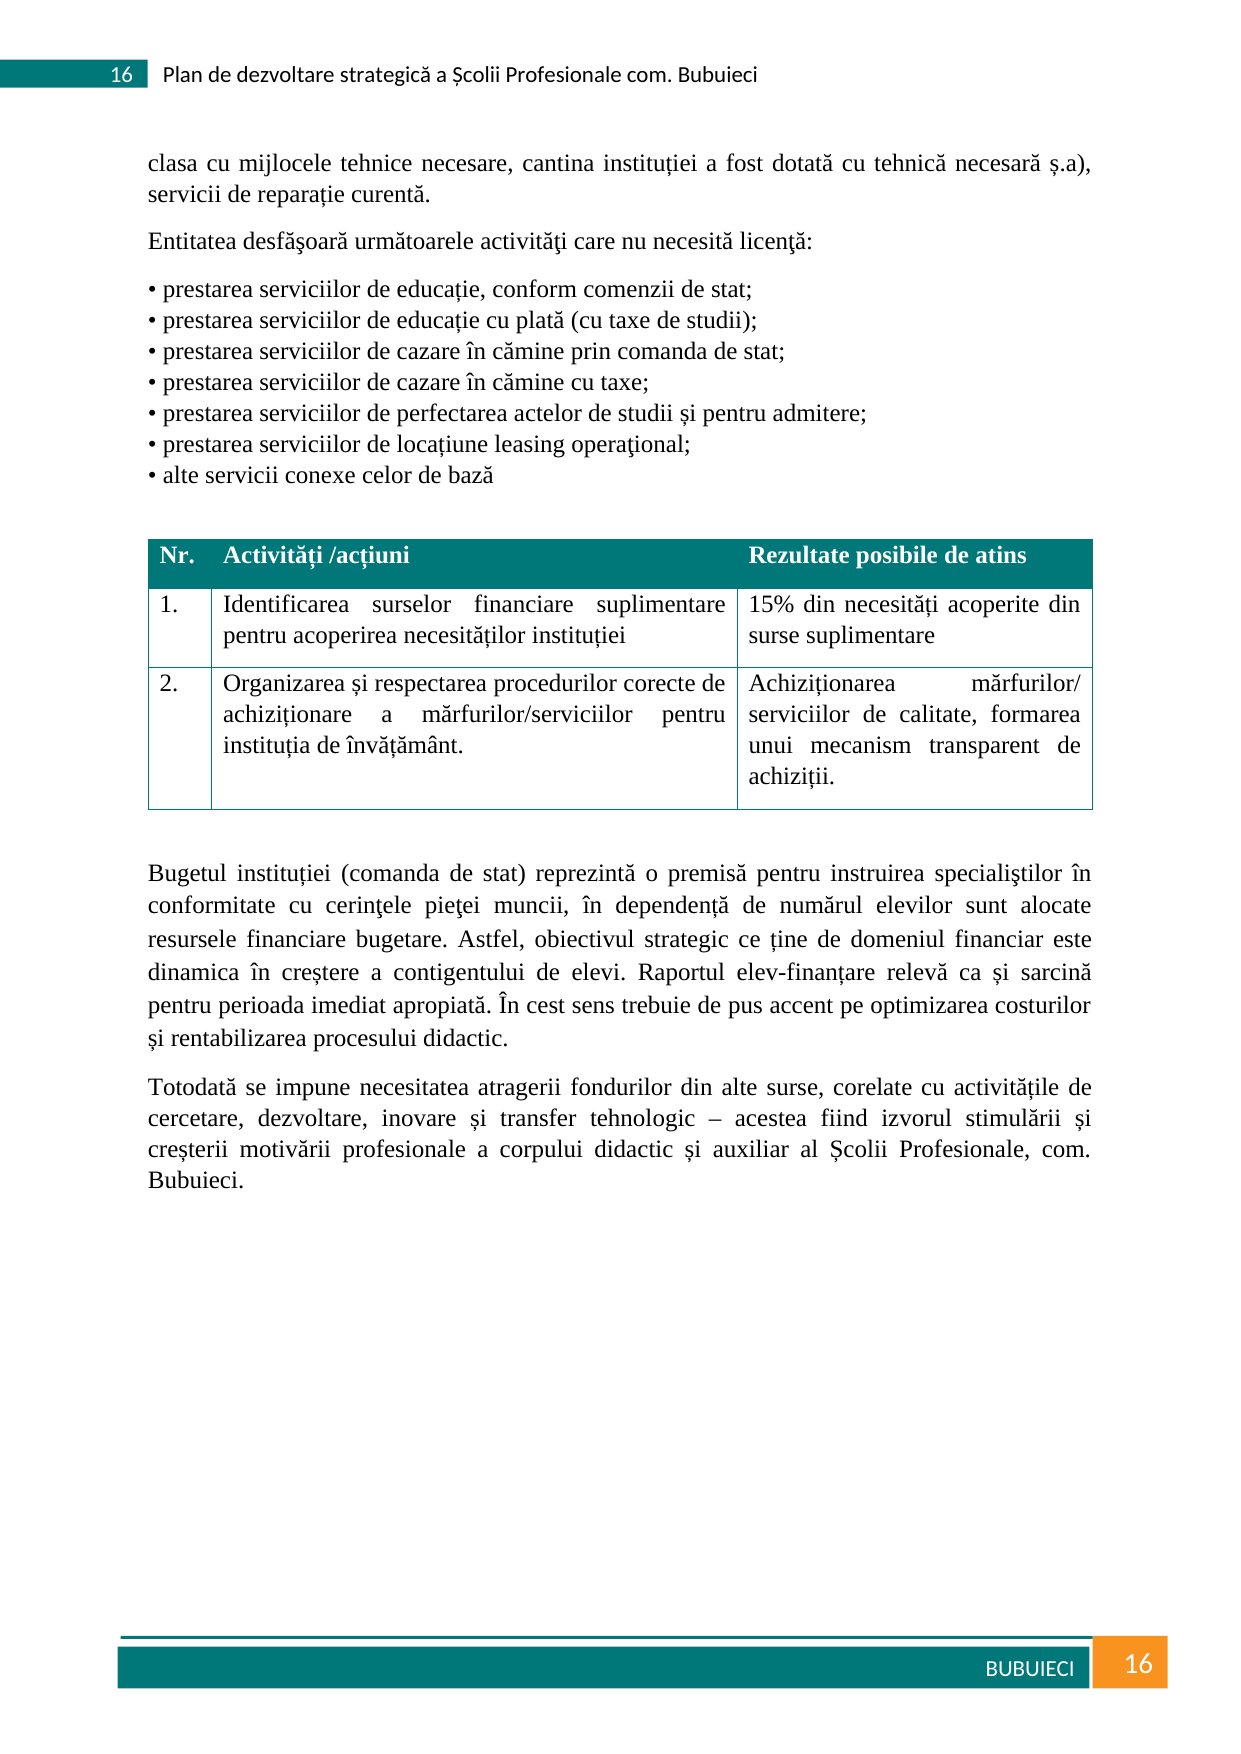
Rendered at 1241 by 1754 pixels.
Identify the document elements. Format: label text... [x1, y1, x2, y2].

table_cell 15% din necesități acoperite din surse suplimentare [738, 589, 1092, 667]
text • prestarea serviciilor de perfectarea actelor de studii și pentru admitere; [148, 398, 1093, 427]
text • prestarea serviciilor de educație cu plată (cu taxe de studii); [148, 305, 1093, 334]
table_cell Identificarea surselor financiare suplimentare pentru acoperirea necesităților instituției [212, 589, 737, 667]
table_header Nr. [149, 540, 211, 588]
text Entitatea desfăşoară următoarele activităţi care nu necesită licenţă: [148, 226, 1093, 255]
table_cell 1. [149, 589, 211, 667]
text • prestarea serviciilor de locațiune leasing operaţional; [148, 429, 1093, 458]
text Totodată se impune necesitatea atragerii fondurilor din alte surse, corelate cu activitățile de cercetare, dezvoltare, inovare și transfer tehnologic – acestea fiind izvorul stimulării și creșterii motivării profesionale a corpului didactic și auxiliar al Școlii Profesionale, com. Bubuieci. [148, 1072, 1093, 1194]
table_cell Organizarea și respectarea procedurilor corecte de achiziționare a mărfurilor/serviciilor pentru instituția de învățământ. [212, 668, 737, 809]
text • prestarea serviciilor de educație, conform comenzii de stat; [148, 274, 1093, 303]
text • prestarea serviciilor de cazare în cămine cu taxe; [148, 367, 1093, 396]
table_cell 2. [149, 668, 211, 809]
text • prestarea serviciilor de cazare în cămine prin comanda de stat; [148, 336, 1093, 365]
text Bugetul instituției (comanda de stat) reprezintă o premisă pentru instruirea specialiştilor în conformitate cu cerinţele pieţei muncii, în dependență de numărul elevilor sunt alocate resursele financiare bugetare. Astfel, obiectivul strategic ce ține de domeniul financiar este dinamica în creștere a contigentului de elevi. Raportul elev-finanțare relevă ca și sarcină pentru perioada imediat apropiată. În cest sens trebuie de pus accent pe optimizarea costurilor și rentabilizarea procesului didactic. [148, 858, 1093, 1051]
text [148, 148, 1093, 207]
text • alte servicii conexe celor de bază [148, 460, 1093, 489]
table_header Activități /acțiuni [212, 540, 737, 588]
table_cell Achiziționarea mărfurilor/ serviciilor de calitate, formarea unui mecanism transparent de achiziții. [738, 668, 1092, 809]
table_header Rezultate posibile de atins [738, 540, 1092, 588]
